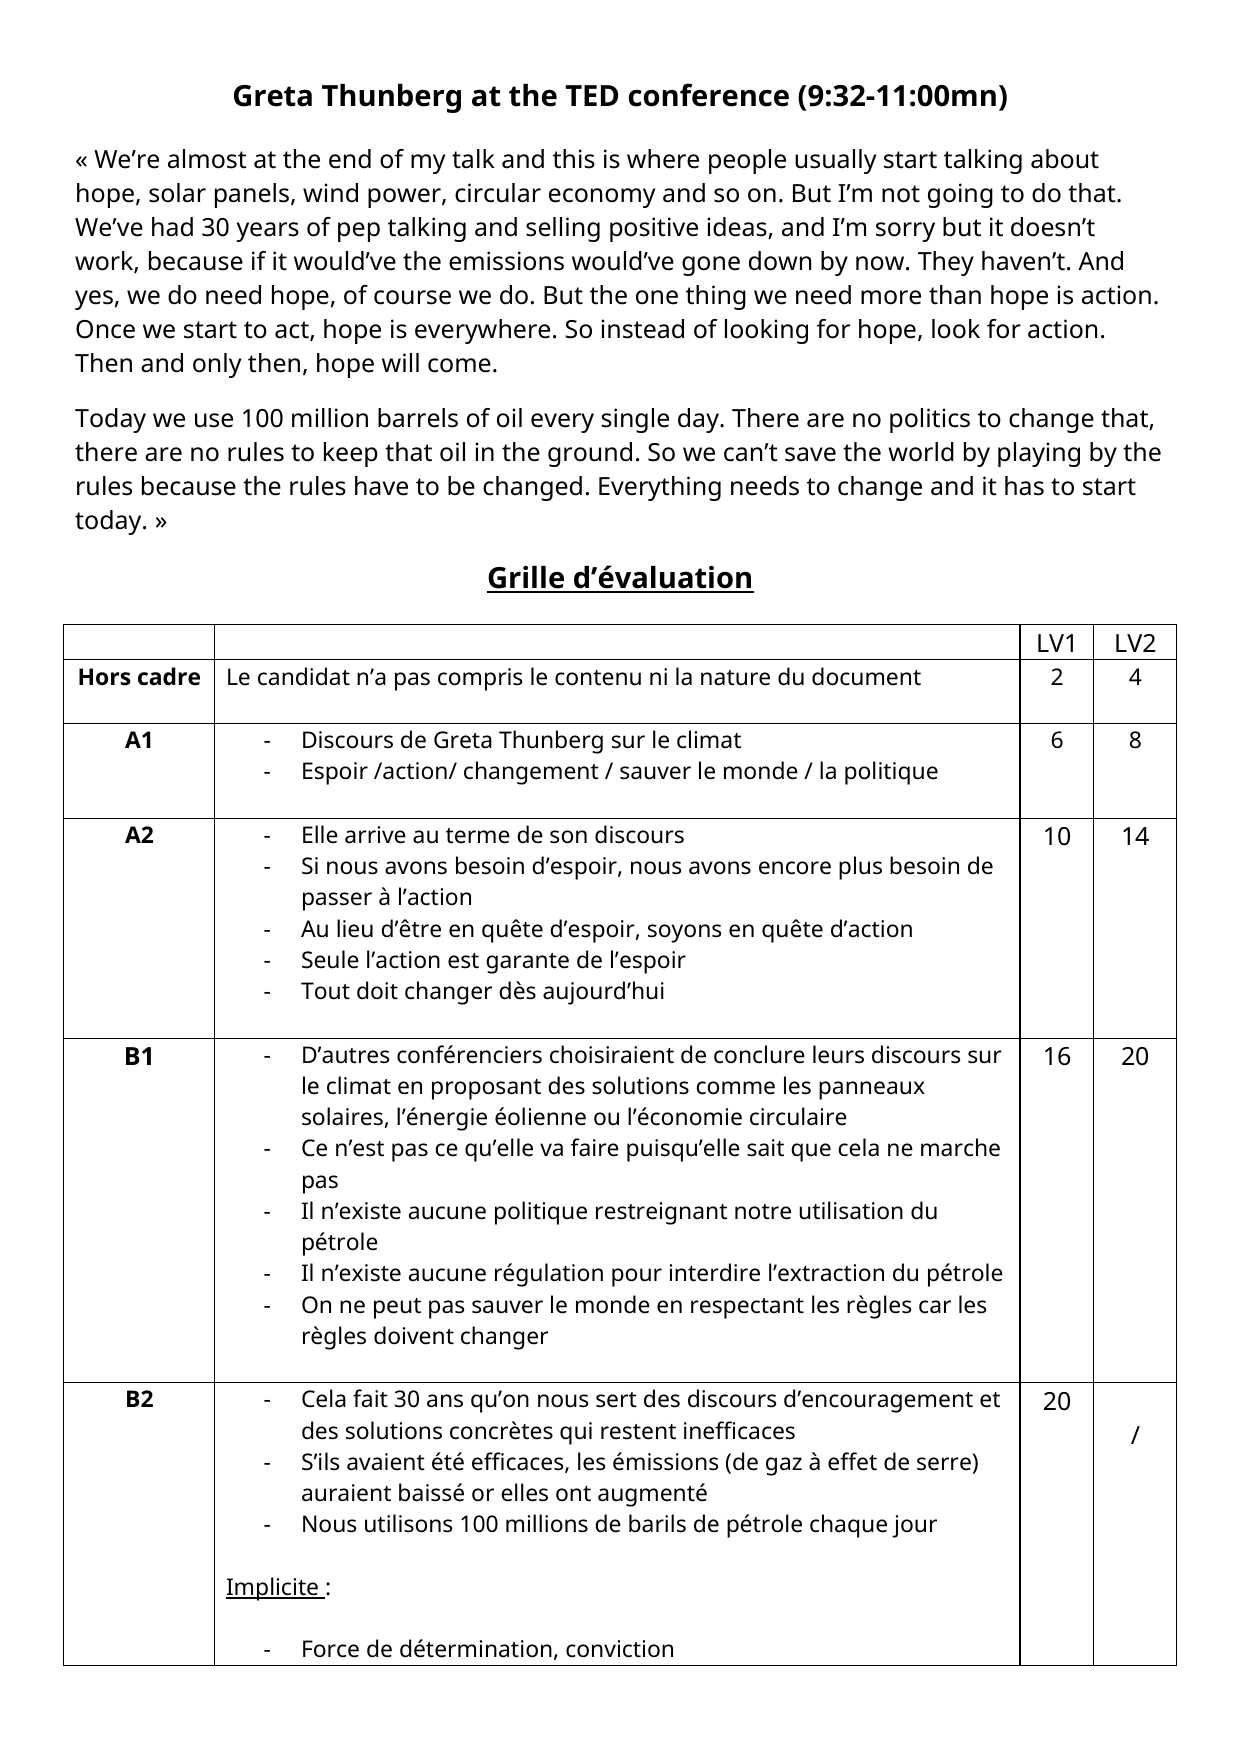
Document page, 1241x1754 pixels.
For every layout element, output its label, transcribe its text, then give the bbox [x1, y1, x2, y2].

table_cell Discours de Greta Thunberg sur le climat Espoir /action/ changement / sauver le monde / la politique [215, 724, 1019, 818]
table_header [64, 625, 214, 659]
table_header LV1 [1021, 625, 1093, 659]
table_cell 20 [1094, 1039, 1176, 1382]
table_header LV2 [1094, 625, 1176, 659]
table_cell 16 [1021, 1039, 1093, 1382]
text « We’re almost at the end of my talk and this is where people usually start talking about hope, solar panels, wind power, circular economy and so on. But I’m not going to do that. We’ve had 30 years of pep talking and selling positive ideas, and I’m sorry but it doesn’t work, because if it would’ve the emissions would’ve gone down by now. They haven’t. And yes, we do need hope, of course we do. But the one thing we need more than hope is action. Once we start to act, hope is everywhere. So instead of looking for hope, look for action. Then and only then, hope will come. [75, 141, 1165, 380]
text Greta Thunberg at the TED conference (9:32-11:00mn) [75, 75, 1165, 115]
table_cell 14 [1094, 819, 1176, 1037]
table_cell B2 [64, 1383, 214, 1664]
table_cell B1 [64, 1039, 214, 1382]
table_cell Le candidat n’a pas compris le contenu ni la nature du document [215, 660, 1019, 723]
table_cell 8 [1094, 724, 1176, 818]
table_cell 20 [1021, 1383, 1093, 1664]
table_cell Hors cadre [64, 660, 214, 723]
table_cell A2 [64, 819, 214, 1037]
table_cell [215, 1383, 1019, 1664]
table_cell / [1094, 1383, 1176, 1664]
table_cell 10 [1021, 819, 1093, 1037]
table_cell D’autres conférenciers choisiraient de conclure leurs discours sur le climat en proposant des solutions comme les panneaux solaires, l’énergie éolienne ou l’économie circulaire Ce n’est pas ce qu’elle va faire puisqu’elle sait que cela ne marche pas Il n’existe aucune politique restreignant notre utilisation du pétrole Il n’existe aucune régulation pour interdire l’extraction du pétrole On ne peut pas sauver le monde en respectant les règles car les règles doivent changer [215, 1039, 1019, 1382]
table_cell 4 [1094, 660, 1176, 723]
text Grille d’évaluation [75, 558, 1165, 597]
text Today we use 100 million barrels of oil every single day. There are no politics to change that, there are no rules to keep that oil in the ground. So we can’t save the world by playing by the rules because the rules have to be changed. Everything needs to change and it has to start today. » [75, 401, 1165, 537]
table_header [215, 625, 1019, 659]
table_cell A1 [64, 724, 214, 818]
table_cell Elle arrive au terme de son discours Si nous avons besoin d’espoir, nous avons encore plus besoin de passer à l’action Au lieu d’être en quête d’espoir, soyons en quête d’action Seule l’action est garante de l’espoir Tout doit changer dès aujourd’hui [215, 819, 1019, 1037]
table_cell 2 [1021, 660, 1093, 723]
table_cell 6 [1021, 724, 1093, 818]
